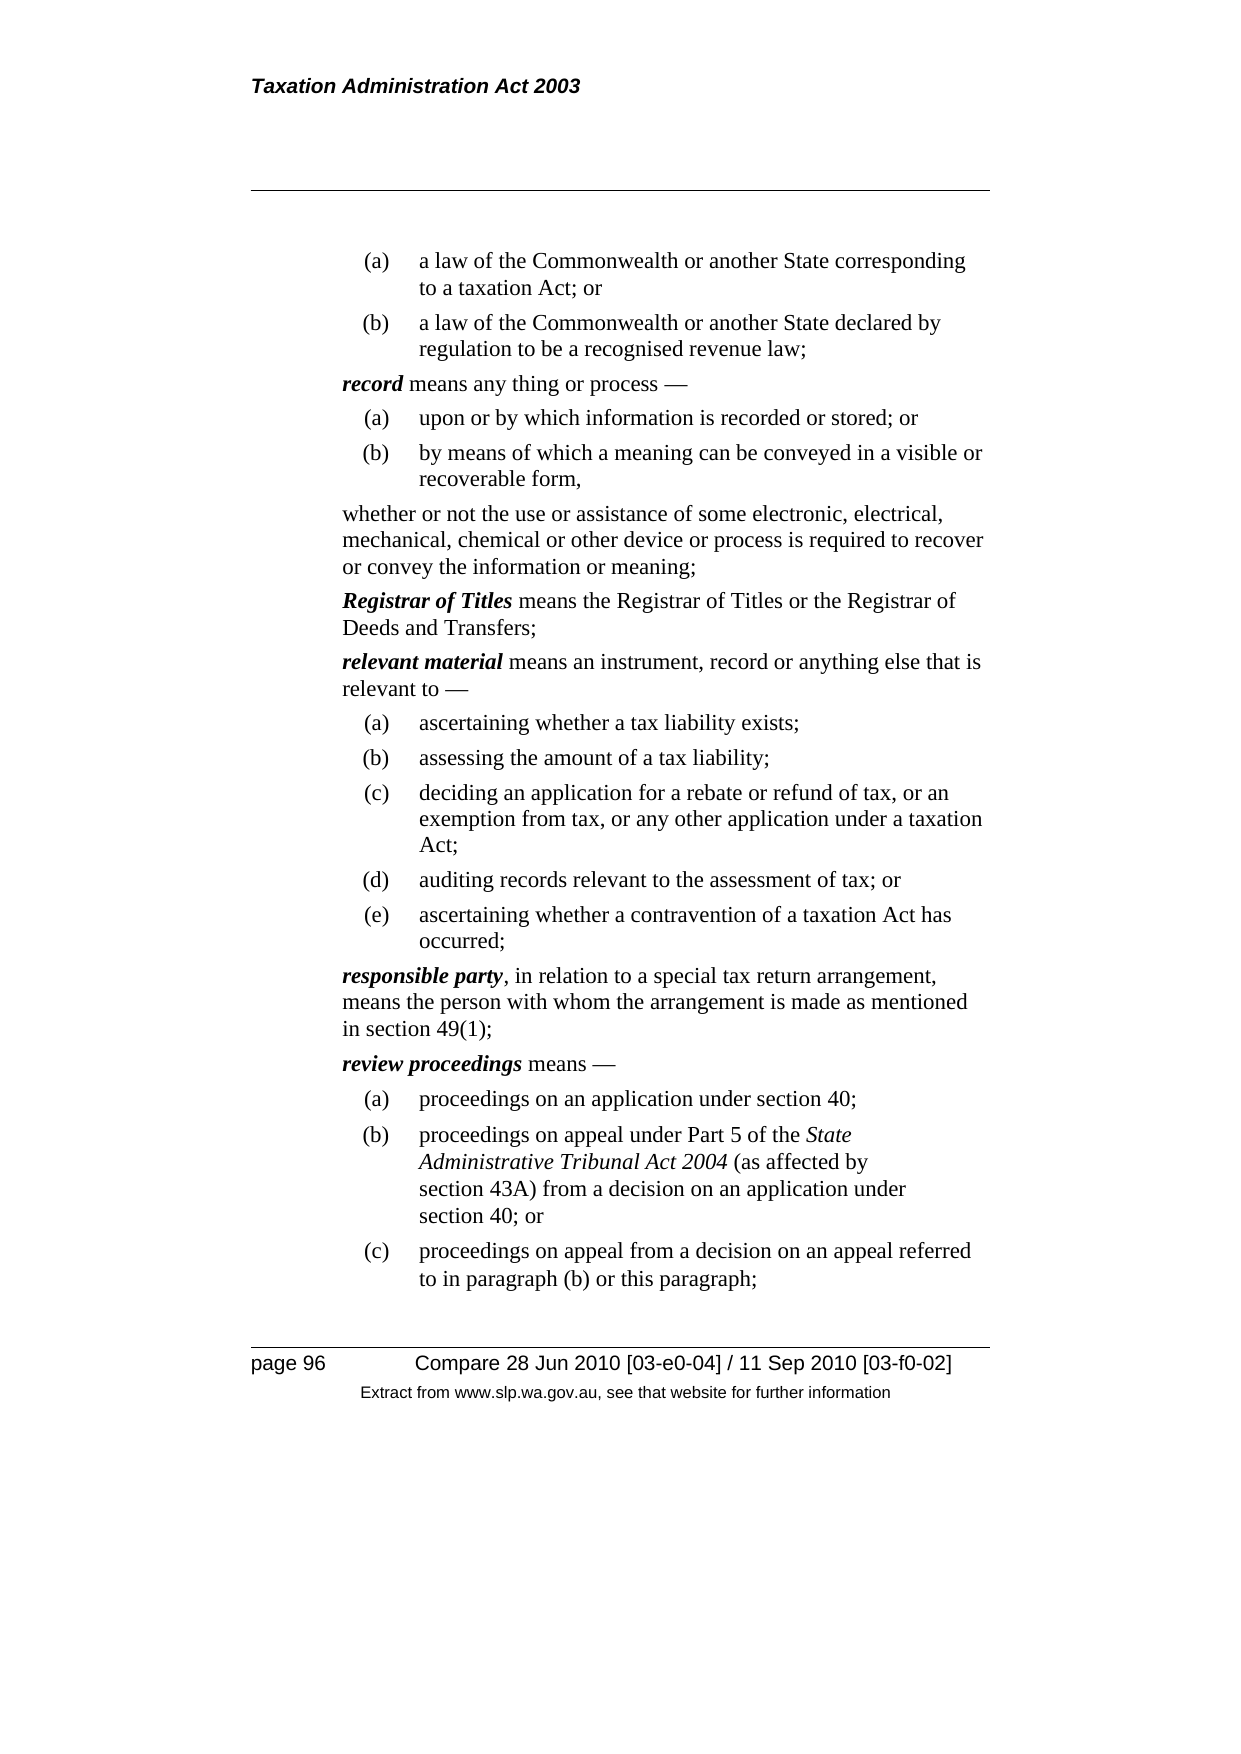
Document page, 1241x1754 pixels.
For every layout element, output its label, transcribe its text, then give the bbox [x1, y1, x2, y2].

text (b) a law of the Commonwealth or another State declared by regulation to be a recognised revenue law; [251, 308, 990, 361]
text whether or not the use or assistance of some electronic, electrical, mechanical, chemical or other device or process is required to recover or convey the information or meaning; [251, 500, 990, 579]
text (b) assessing the amount of a tax liability; [251, 744, 990, 771]
text (d) auditing records relevant to the assessment of tax; or [251, 866, 990, 893]
text (a) proceedings on an application under section 40; [251, 1085, 990, 1112]
text (c) deciding an application for a rebate or refund of tax, or an exemption from tax, or any other application under a taxation Act; [251, 779, 990, 858]
text (a) upon or by which information is recorded or stored; or [251, 404, 990, 431]
text (e) ascertaining whether a contravention of a taxation Act has occurred; [251, 901, 990, 954]
text record means any thing or process — [251, 369, 990, 396]
text (b) proceedings on appeal under Part 5 of the State Administrative Tribunal Act 2004 (as affected by section 43A) from a decision on an application under section 40; or [251, 1120, 990, 1228]
text (c) proceedings on appeal from a decision on an appeal referred to in paragraph (b) or this paragraph; [251, 1237, 990, 1291]
text relevant material means an instrument, record or anything else that is relevant to — [251, 648, 990, 701]
text responsible party, in relation to a special tax return arrangement, means the person with whom the arrangement is made as mentioned in section 49(1); [251, 962, 990, 1041]
text (a) ascertaining whether a tax liability exists; [251, 709, 990, 736]
text Registrar of Titles means the Registrar of Titles or the Registrar of Deeds and Transfers; [251, 587, 990, 640]
text (b) by means of which a meaning can be conveyed in a visible or recoverable form, [251, 439, 990, 492]
text (a) a law of the Commonwealth or another State corresponding to a taxation Act; or [251, 247, 990, 300]
text review proceedings means — [251, 1049, 990, 1076]
